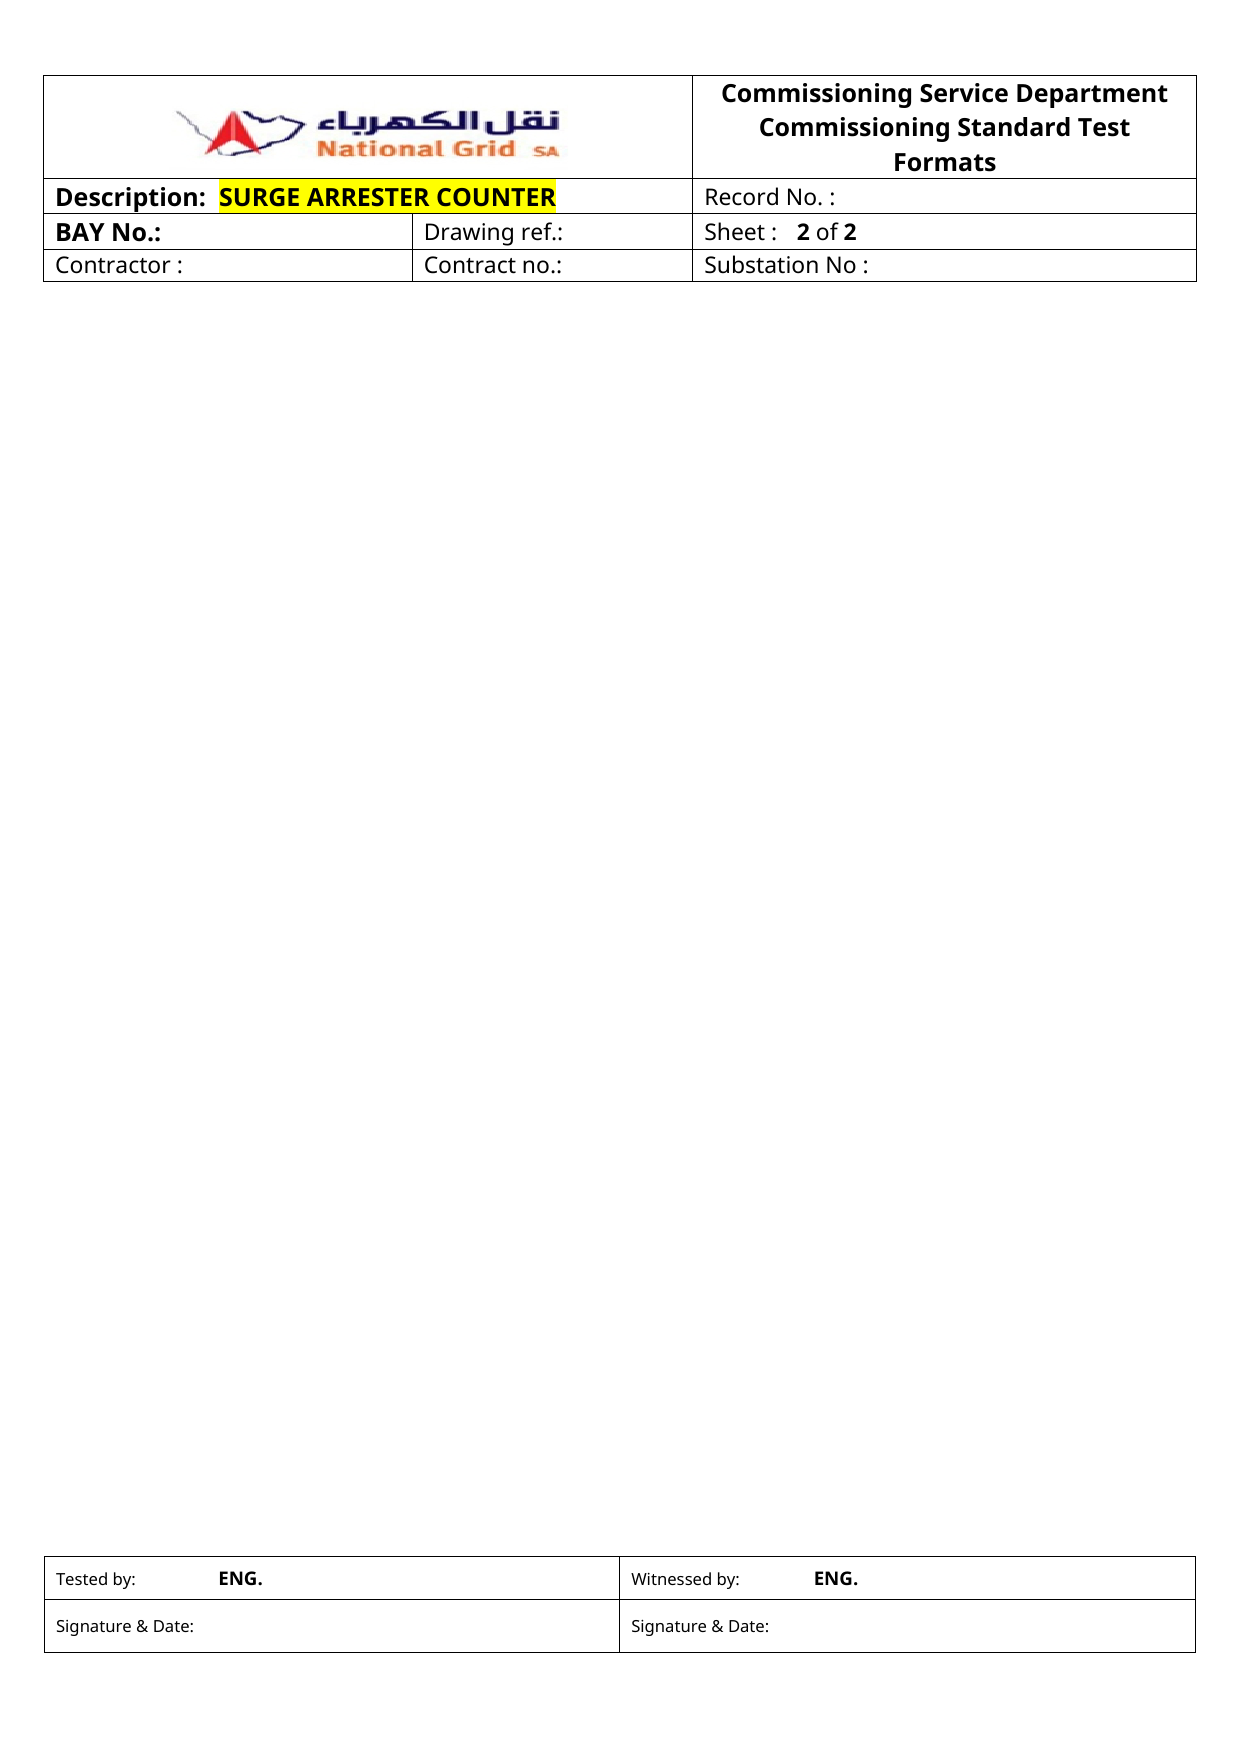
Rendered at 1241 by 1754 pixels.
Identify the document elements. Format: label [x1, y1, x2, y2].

picture [168, 96, 569, 170]
